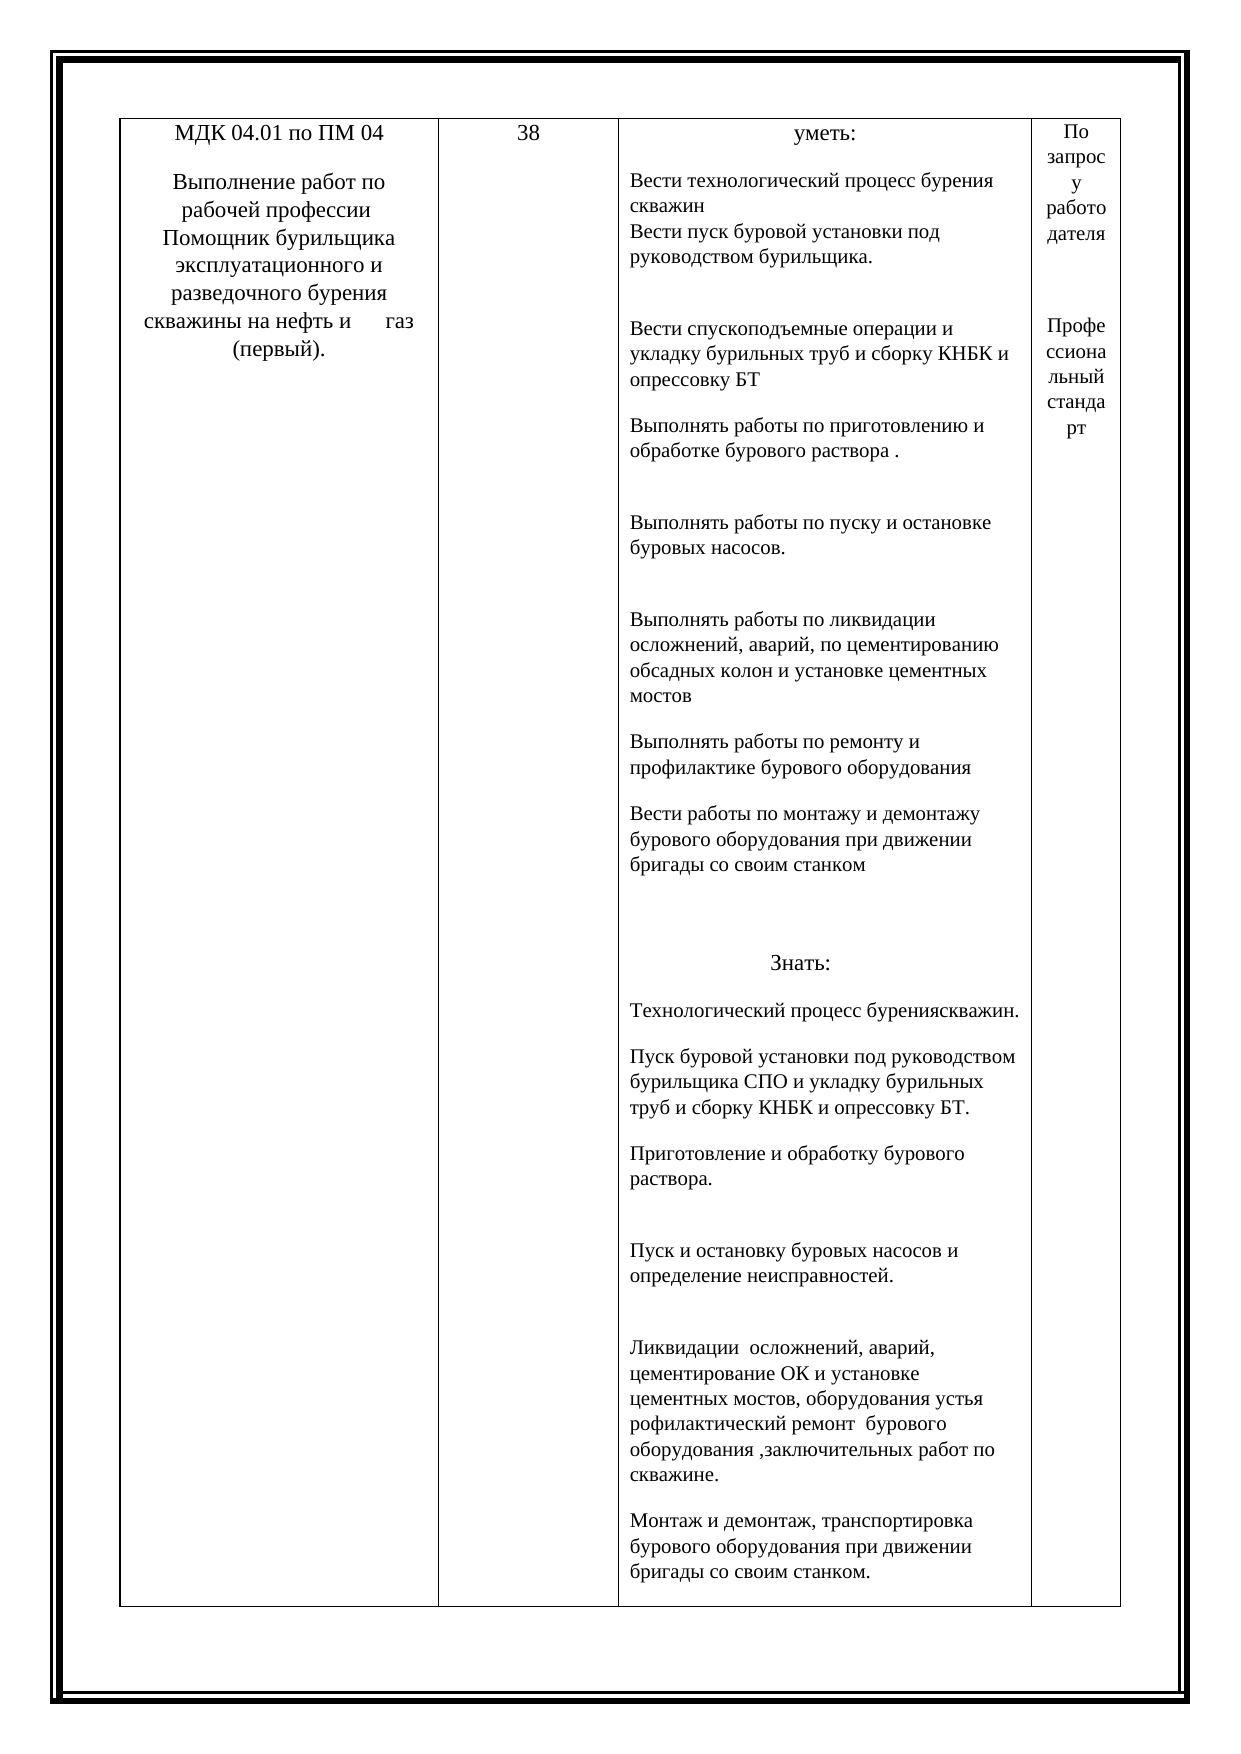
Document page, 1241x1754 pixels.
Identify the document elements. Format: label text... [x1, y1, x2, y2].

table_cell 38 [439, 119, 618, 1606]
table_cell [619, 119, 1031, 1606]
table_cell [121, 119, 438, 1606]
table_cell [1032, 119, 1120, 1606]
